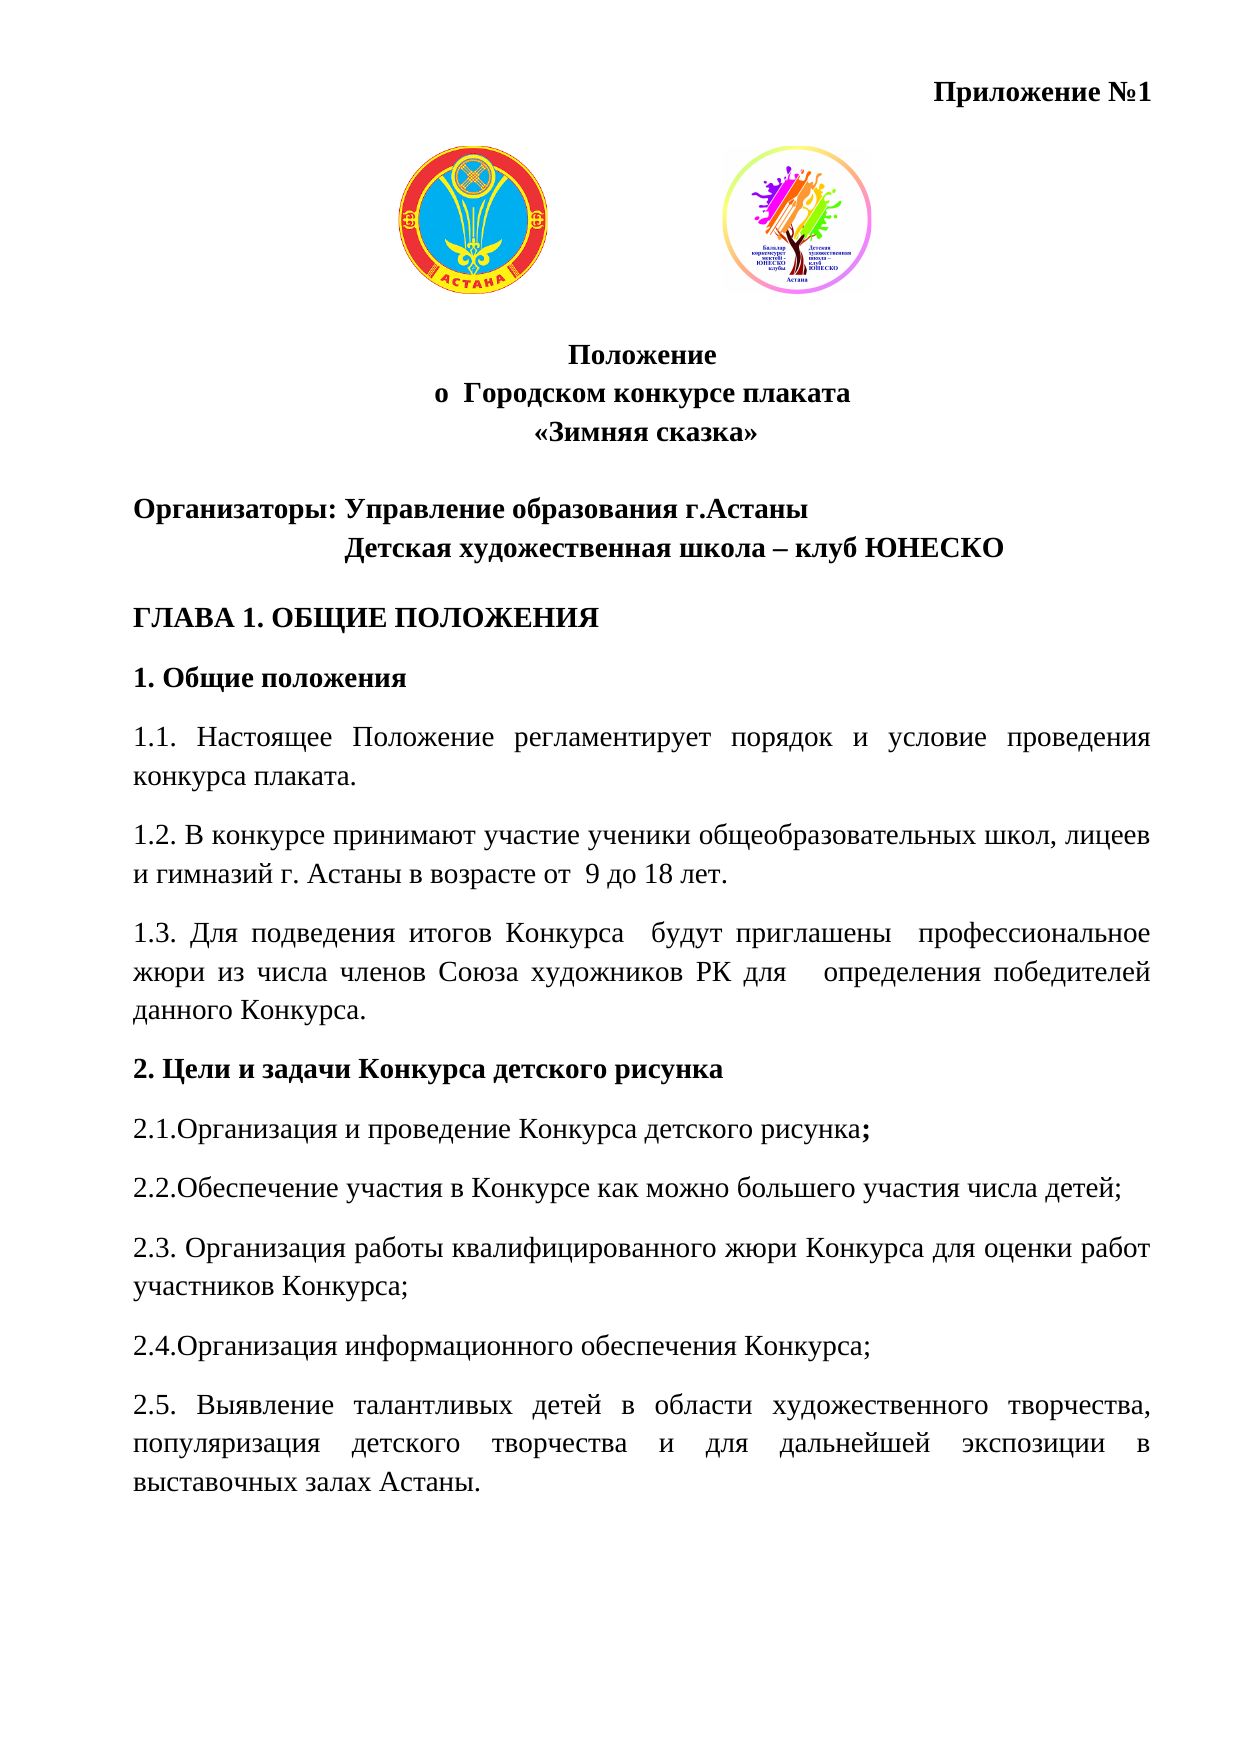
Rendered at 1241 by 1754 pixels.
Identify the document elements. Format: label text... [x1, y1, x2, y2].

text Детская художественная школа – клуб ЮНЕСКО [133, 530, 1152, 563]
text 1.1. Настоящее Положение регламентирует порядок и условие проведения конкурса плаката. [133, 719, 1152, 791]
text 2. Цели и задачи Конкурса детского рисунка [133, 1052, 1152, 1085]
text ГЛАВА 1. ОБЩИЕ ПОЛОЖЕНИЯ [133, 601, 1152, 634]
text Приложение №1 [177, 74, 1152, 107]
text 1.3. Для подведения итогов Конкурса будут приглашены профессиональное жюри из числа членов Союза художников РК для определения победителей данного Конкурса. [133, 915, 1152, 1026]
text о Городском конкурсе плаката [133, 376, 1152, 409]
text 2.2.Обеспечение участия в Конкурсе как можно большего участия числа детей; [133, 1170, 1152, 1204]
text 2.4.Организация информационного обеспечения Конкурса; [133, 1328, 1152, 1361]
picture [722, 146, 872, 294]
text Организаторы: Управление образования г.Астаны [133, 491, 1152, 525]
text «Зимняя сказка» [133, 414, 1152, 448]
text 1. Общие положения [133, 660, 1152, 693]
text 1.2. В конкурсе принимают участие ученики общеобразовательных школ, лицеев и гимназий г. Астаны в возрасте от 9 до 18 лет. [133, 817, 1152, 889]
text 2.5. Выявление талантливых детей в области художественного творчества, популяризация детского творчества и для дальнейшей экспозиции в выставочных залах Астаны. [133, 1387, 1152, 1498]
text Положение [133, 337, 1152, 371]
text 2.1.Организация и проведение Конкурса детского рисунка; [133, 1111, 1152, 1144]
text 2.3. Организация работы квалифицированного жюри Конкурса для оценки работ участников Конкурса; [133, 1230, 1152, 1302]
picture [398, 146, 548, 294]
